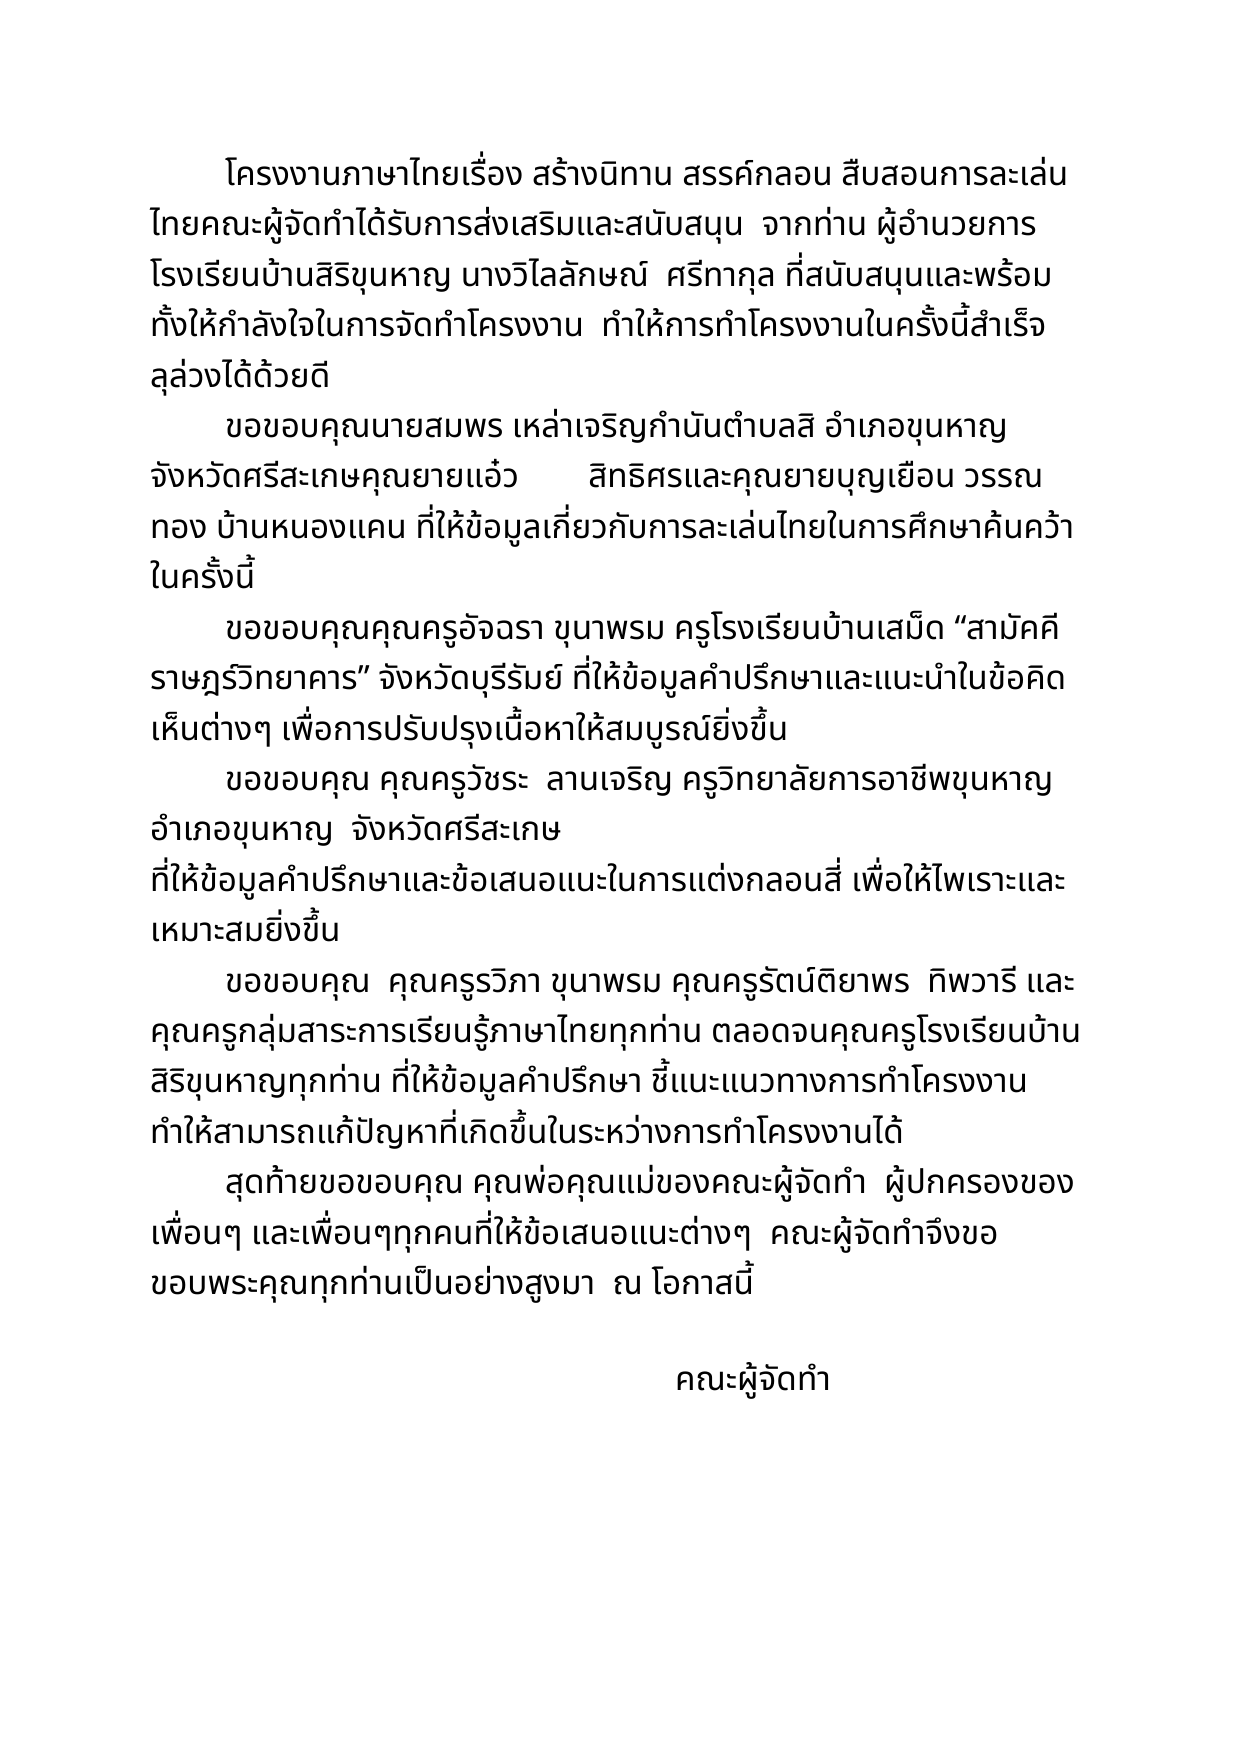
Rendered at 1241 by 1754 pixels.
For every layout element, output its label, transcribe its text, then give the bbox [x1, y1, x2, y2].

text คณะผู้จัดทำ [150, 1355, 1090, 1405]
text โครงงานภาษาไทยเรื่อง สร้างนิทาน สรรค์กลอน สืบสอนการละเล่นไทยคณะผู้จัดทำได้รับการส่งเสริมและสนับสนุน จากท่าน ผู้อำนวยการโรงเรียนบ้านสิริขุนหาญ นางวิไลลักษณ์ ศรีทากุล ที่สนับสนุนและพร้อมทั้งให้กำลังใจในการจัดทำโครงงาน ทำให้การทำโครงงานในครั้งนี้สำเร็จลุล่วงได้ด้วยดี [150, 150, 1090, 402]
text ขอขอบคุณ คุณครูรวิภา ขุนาพรม คุณครูรัตน์ติยาพร ทิพวารี และคุณครูกลุ่มสาระการเรียนรู้ภาษาไทยทุกท่าน ตลอดจนคุณครูโรงเรียนบ้านสิริขุนหาญทุกท่าน ที่ให้ข้อมูลคำปรึกษา ชี้แนะแนวทางการทำโครงงานทำให้สามารถแก้ปัญหาที่เกิดขึ้นในระหว่างการทำโครงงานได้ [150, 957, 1090, 1158]
text ขอขอบคุณคุณครูอัจฉรา ขุนาพรม ครูโรงเรียนบ้านเสม็ด “สามัคคีราษฎร์วิทยาคาร” จังหวัดบุรีรัมย์ ที่ให้ข้อมูลคำปรึกษาและแนะนำในข้อคิดเห็นต่างๆ เพื่อการปรับปรุงเนื้อหาให้สมบูรณ์ยิ่งขึ้น [150, 604, 1090, 755]
text ที่ให้ข้อมูลคำปรึกษาและข้อเสนอแนะในการแต่งกลอนสี่ เพื่อให้ไพเราะและเหมาะสมยิ่งขึ้น [150, 856, 1090, 957]
text สุดท้ายขอขอบคุณ คุณพ่อคุณแม่ของคณะผู้จัดทำ ผู้ปกครองของเพื่อนๆ และเพื่อนๆทุกคนที่ให้ข้อเสนอแนะต่างๆ คณะผู้จัดทำจึงขอขอบพระคุณทุกท่านเป็นอย่างสูงมา ณ โอกาสนี้ [150, 1158, 1090, 1309]
text ขอขอบคุณ คุณครูวัชระ ลานเจริญ ครูวิทยาลัยการอาชีพขุนหาญ อำเภอขุนหาญ จังหวัดศรีสะเกษ [150, 755, 1090, 856]
text ขอขอบคุณนายสมพร เหล่าเจริญกำนันตำบลสิ อำเภอขุนหาญ จังหวัดศรีสะเกษคุณยายแอ๋ว สิทธิศรและคุณยายบุญเยือน วรรณทอง บ้านหนองแคน ที่ให้ข้อมูลเกี่ยวกับการละเล่นไทยในการศึกษาค้นคว้าในครั้งนี้ [150, 402, 1090, 604]
